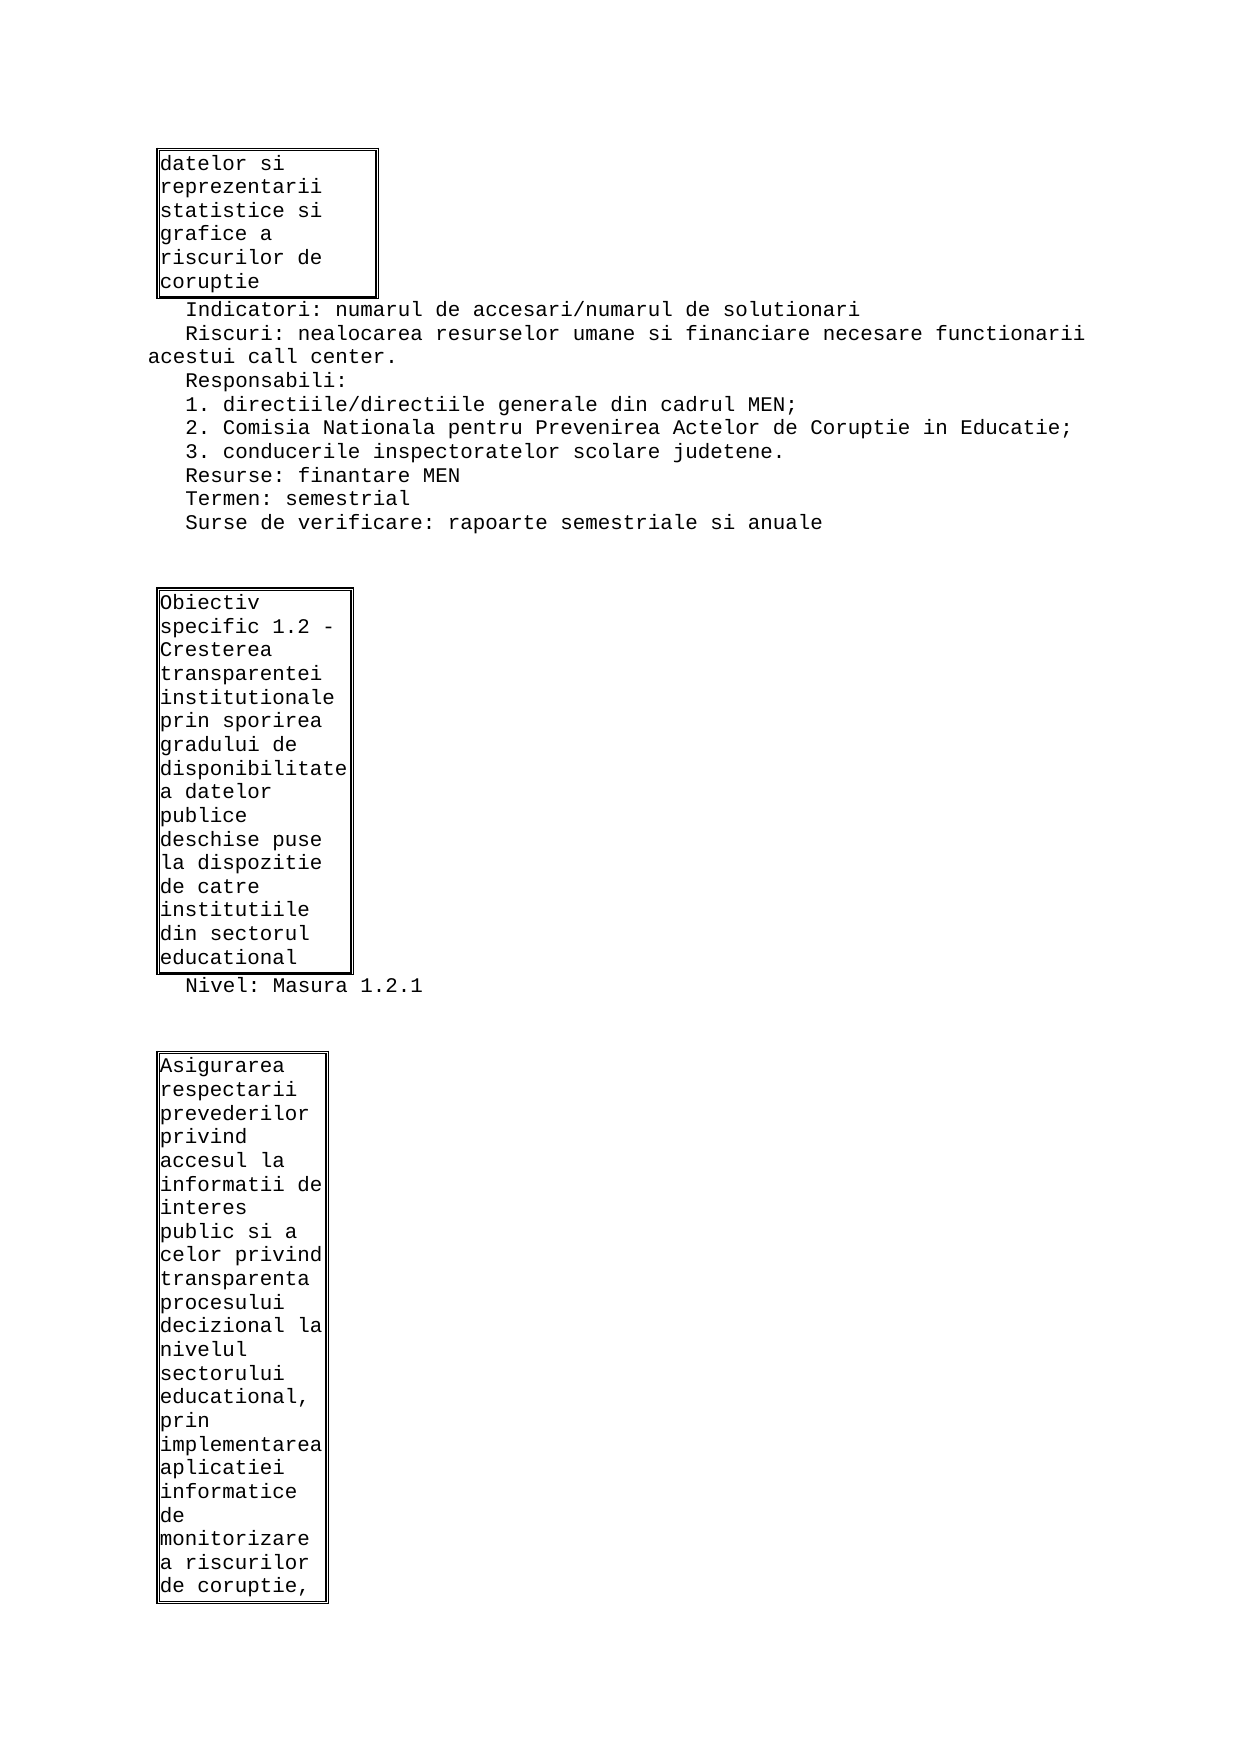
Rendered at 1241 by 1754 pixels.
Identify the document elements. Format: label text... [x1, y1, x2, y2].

text Nivel: Masura 1.2.1 [148, 975, 1092, 1051]
text Indicatori: numarul de accesari/numarul de solutionari Riscuri: nealocarea resurselor umane si financiare necesare functionarii acestui call center. Responsabili: 1. directiile/directiile generale din cadrul MEN; 2. Comisia Nationala pentru Prevenirea Actelor de Coruptie in Educatie; 3. conducerile inspectoratelor scolare judetene. Resurse: finantare MEN Termen: semestrial Surse de verificare: rapoarte semestriale si anuale [148, 299, 1092, 587]
table_header Obiectiv specific 1.2 - Cresterea transparentei institutionale prin sporirea gradului de disponibilitate a datelor publice deschise puse la dispozitie de catre institutiile din sectorul educational [160, 591, 350, 972]
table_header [160, 1054, 325, 1601]
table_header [160, 151, 375, 296]
